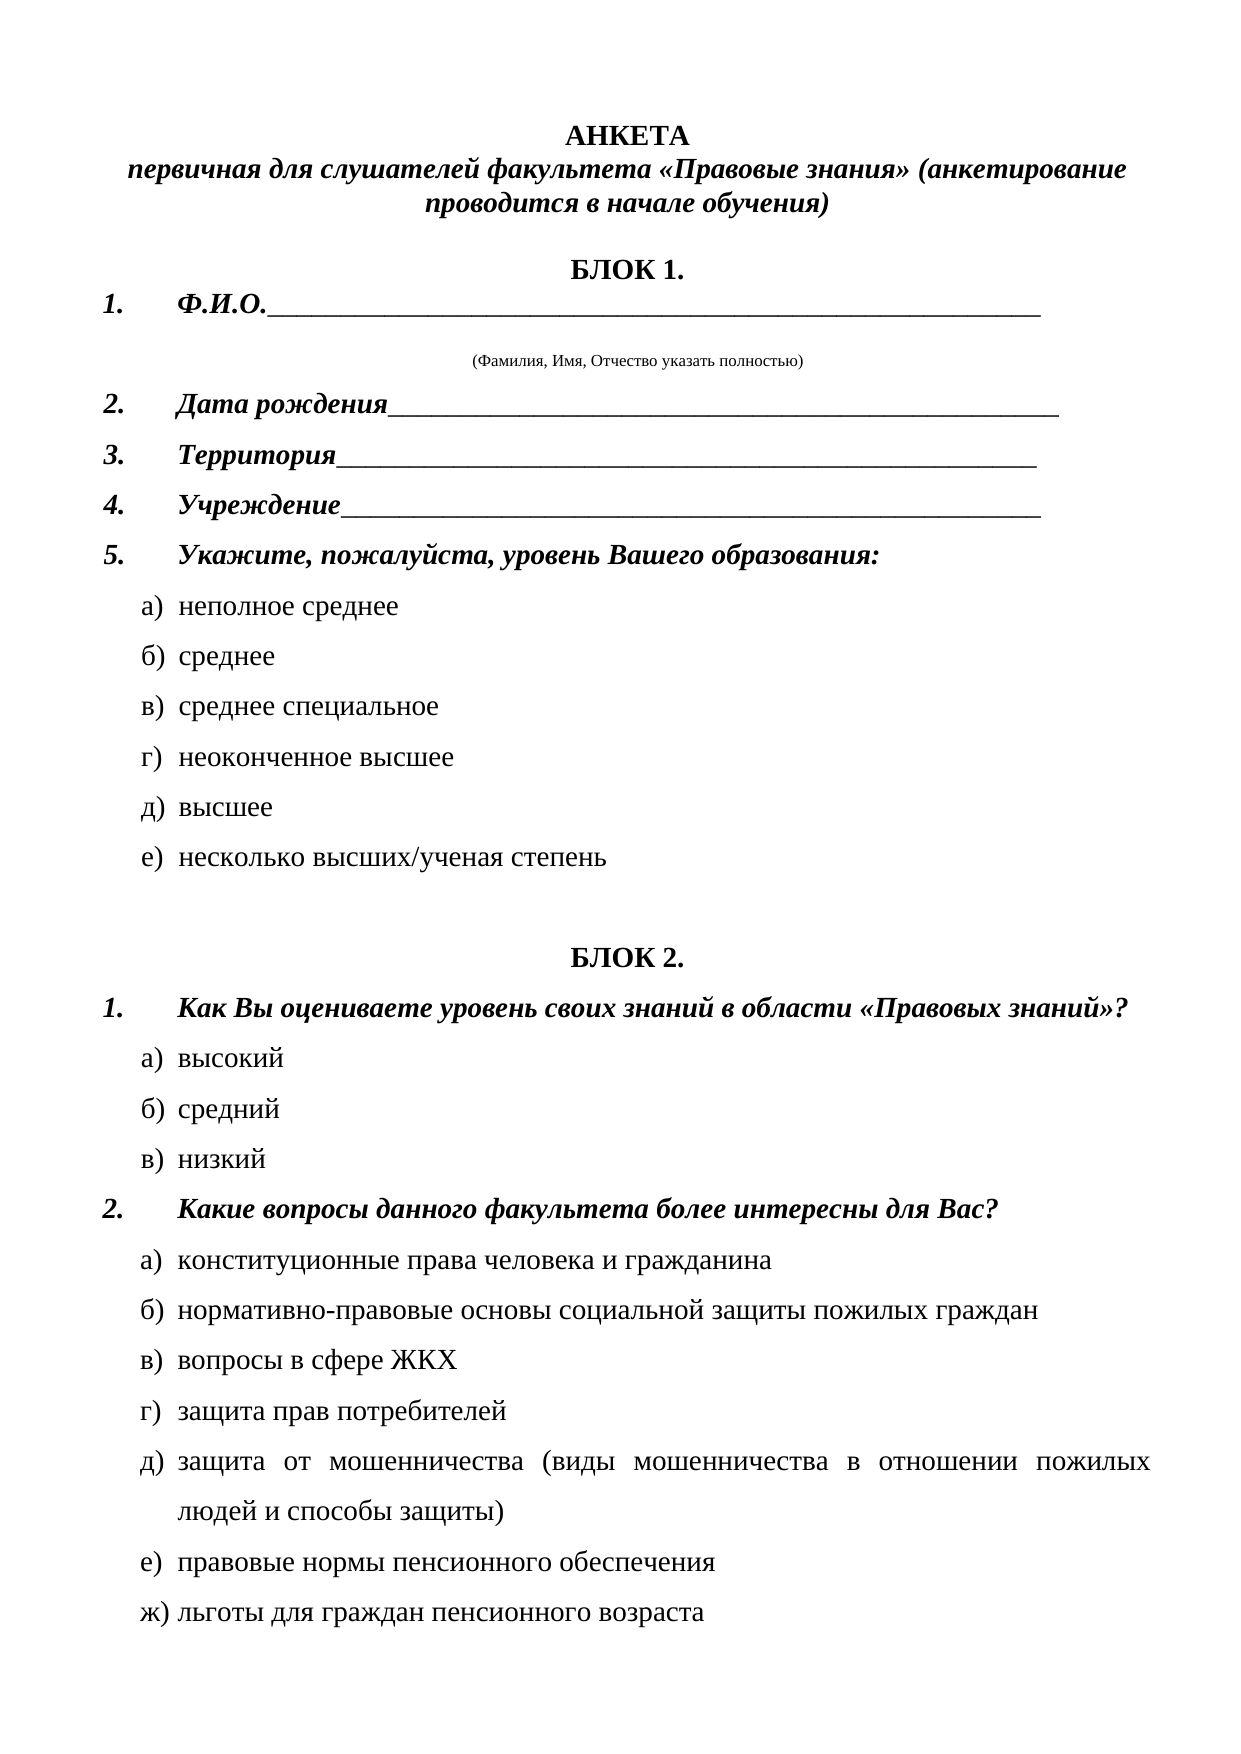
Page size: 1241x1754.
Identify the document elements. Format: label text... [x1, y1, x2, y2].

list защита прав потребителей [140, 1393, 1152, 1426]
list правовые нормы пенсионного обеспечения [140, 1544, 1152, 1577]
list нормативно-правовые основы социальной защиты пожилых граждан [140, 1292, 1152, 1326]
list неполное среднее [141, 588, 1152, 621]
list высшее [141, 789, 1152, 822]
list льготы для граждан пенсионного возраста [140, 1594, 1152, 1627]
list средний [141, 1091, 1152, 1124]
list среднее [141, 638, 1152, 672]
list (Фамилия, Имя, Отчество указать полностью) [399, 336, 1152, 370]
text первичная для слушателей факультета «Правовые знания» (анкетирование проводится в начале обучения) [103, 152, 1152, 219]
list неоконченное высшее [141, 739, 1152, 772]
list Как Вы оцениваете уровень своих знаний в области «Правовых знаний»? [102, 990, 1152, 1024]
text АНКЕТА [103, 118, 1152, 152]
list высокий [141, 1041, 1152, 1074]
text БЛОК 1. [103, 252, 1152, 286]
list защита от мошенничества (виды мошенничества в отношении пожилых людей и способы защиты) [140, 1443, 1152, 1527]
list Какие вопросы данного факультета более интересны для Вас? [102, 1191, 1152, 1225]
list БЛОК 2. [103, 940, 1152, 973]
list Ф.И.О._____________________________________________________ [102, 286, 1152, 319]
list вопросы в сфере ЖКХ [140, 1342, 1152, 1376]
list среднее специальное [141, 688, 1152, 722]
list Учреждение________________________________________________ [103, 487, 1152, 521]
list Территория________________________________________________ [103, 437, 1152, 470]
list Дата рождения______________________________________________ [103, 386, 1152, 420]
list несколько высших/ученая степень [141, 839, 1152, 873]
list низкий [141, 1141, 1152, 1175]
list конституционные права человека и гражданина [140, 1242, 1152, 1275]
list Укажите, пожалуйста, уровень Вашего образования: [103, 537, 1152, 571]
